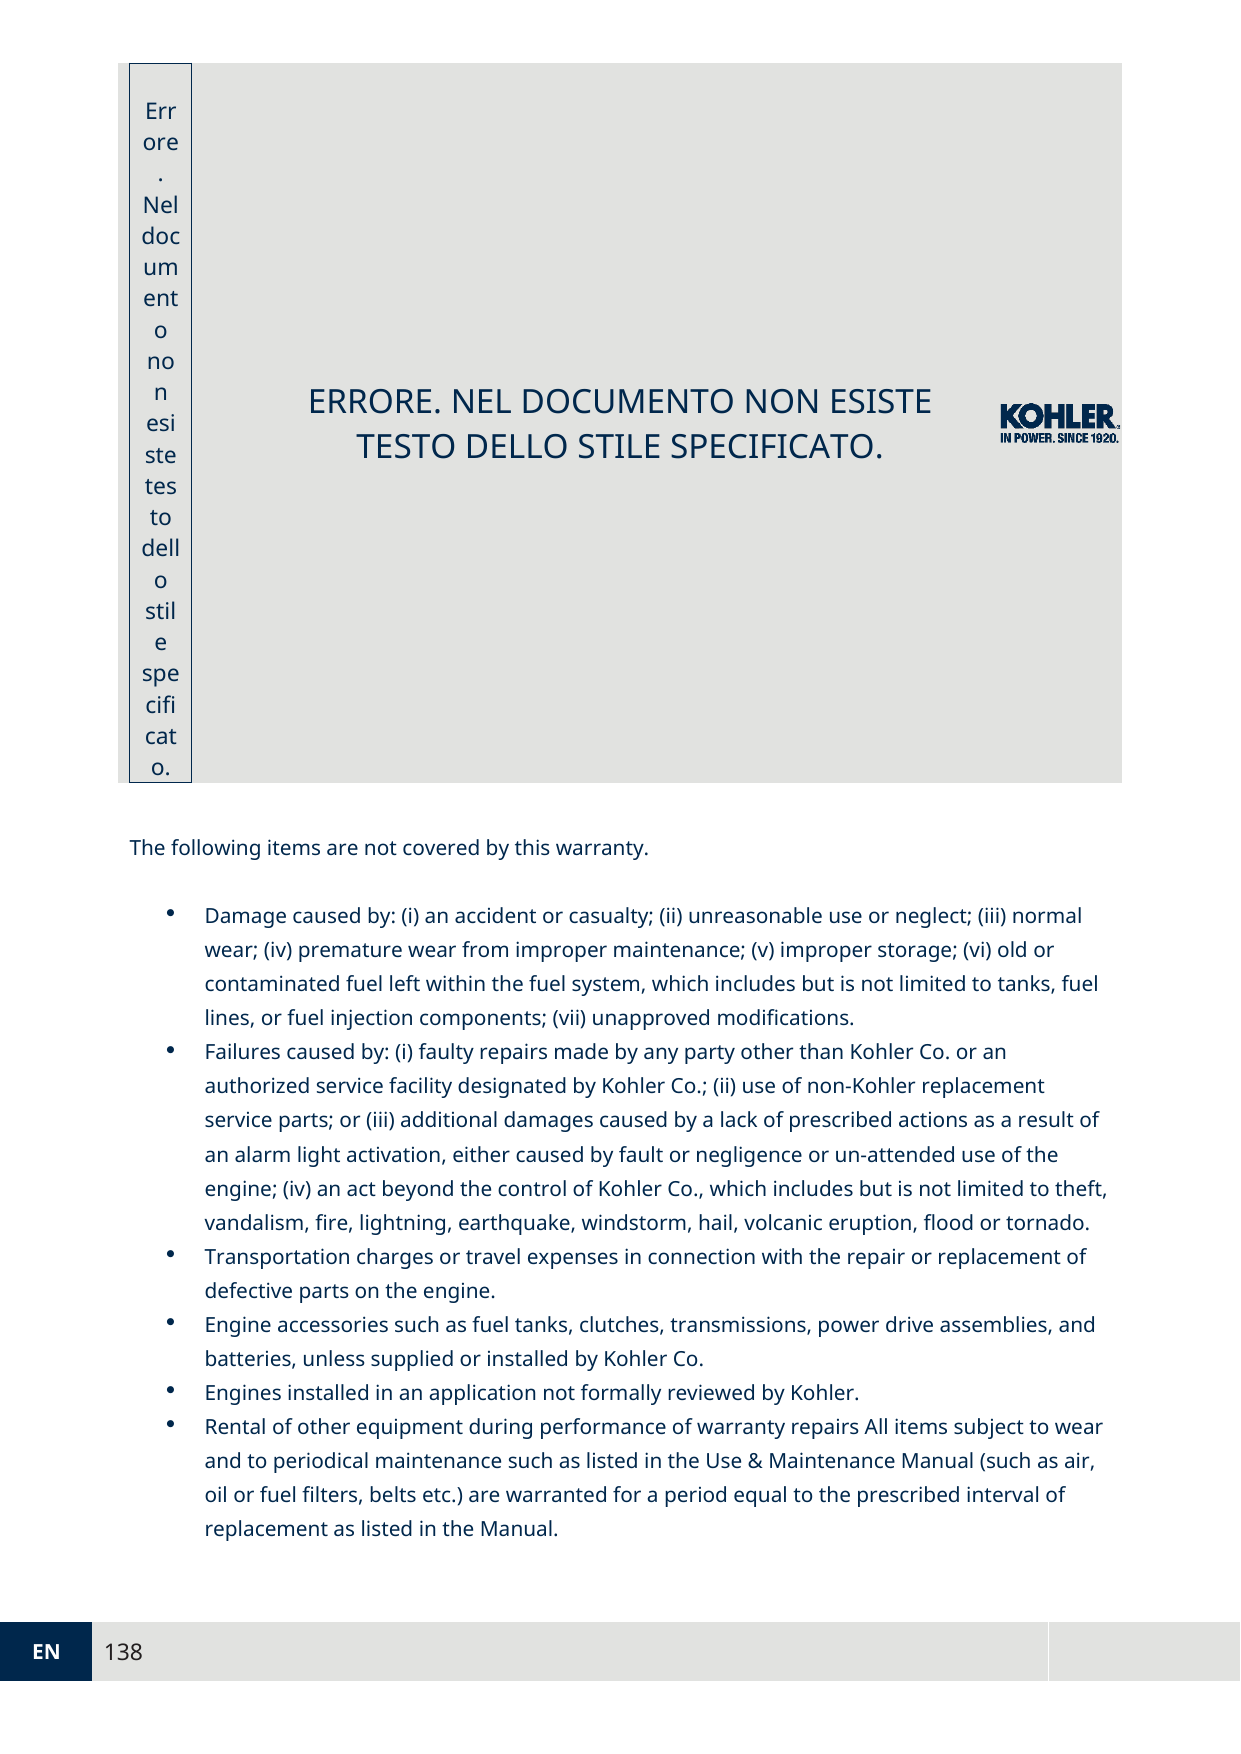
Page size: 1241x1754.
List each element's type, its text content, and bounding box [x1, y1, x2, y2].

table_header KOHLER DIESEL ENGINES GLOBAL WARRANTY TERMS 1. WARRANTY PERIOD Kohler Co. warrants to the End User that each Diesel engine will be free from manufacturing defects in materials or workmanship in normal service for the applicable coverage period or operating hours (whichever comes first) set forth below, provided the engine is operated and maintained in accordance with Kohler Co.’s instructions and manuals. * Major component defects are failures related to crankcase casting, cylinder head casting, crankshaft, crankshaft pulley, camshaft, connecting rod, flywheel, oil pump. For the Warranty Period stated above, the period begins on the date of purchase of the finished equipment on which the engine is installed. If no hour meter is installed on the application, the Operating Hours will be calculated as 4 hours of use per day for 5 days per week beginning on the date of purchase. Kohler Co.’s obligation under this warranty is expressly limited, at its option, to an appropriate adjustment, repair or replacement of such part or parts as found to be defective following an inspection by Kohler Co. or an authorized service facility designated by Kohler Co. Parts/components that are scheduled to be replaced as part of the required maintenance schedule will be covered under Kohler Co.’s warranty from date of purchase of the part up to the first scheduled replacement point for the subject parts/ components. All other Spare Parts items are covered by the above warranty provided that the repairs have been executed by Kohler Co or by an Authorized Kohler Service Dealer. 2. EXCLUSIONS The following items are not covered by this warranty. Damage caused by: (i) an accident or casualty; (ii) unreasonable use or neglect; (iii) normal wear; (iv) premature wear from improper maintenance; (v) improper storage; (vi) old or contaminated fuel left within the fuel system, which includes but is not limited to tanks, fuel lines, or fuel injection components; (vii) unapproved modifications. Failures caused by: (i) faulty repairs made by any party other than Kohler Co. or an authorized service facility designated by Kohler Co.; (ii) use of non-Kohler replacement service parts; or (iii) additional damages caused by a lack of prescribed actions as a result of an alarm light activation, either caused by fault or negligence or un-attended use of the engine; (iv) an act beyond the control of Kohler Co., which includes but is not limited to theft, vandalism, fire, lightning, earthquake, windstorm, hail, volcanic eruption, flood or tornado. Transportation charges or travel expenses in connection with the repair or replacement of defective parts on the engine. Engine accessories such as fuel tanks, clutches, transmissions, power drive assemblies, and batteries, unless supplied or installed by Kohler Co. Engines installed in an application not formally reviewed by Kohler. Rental of other equipment during performance of warranty repairs All items subject to wear and to periodical maintenance such as listed in the Use & Maintenance Manual (such as air, oil or fuel filters, belts etc.) are warranted for a period equal to the prescribed interval of replacement as listed in the Manual. Fuel, lubricating oil, coolant/antifreeze. IMPLIED OR STATUTORY WARRANTIES, INCLUDING THOSE OF MERCHANTABILITY AND FITNESS FOR A PARTICULAR PURPOSE, ARE EXPRESSLY LIMITED TO THE DURATION OF THIS WRITTEN WARRANTY. KOHLER CO. MAKES NO OTHER EXPRESS WARRANTY, NOR IS ANYONE AUTHORIZED TO MAKE ANY ON KOHLER CO.’S BEHALF. KOHLER CO. AND/OR THE SELLER SHALL NOT BE LIABLE FOR SPECIAL, INDIRECT, INCIDENTAL, OR CONSEQUENTIAL DAMAGES OF ANY KIND. 3. TO OBTAIN WARRANTY SERVICE The repair shall be executed by a KOHLER Authorized Service Dealer designated by Kohler. USA & CANADA: List of Authorized dealers can be found by visiting www.kohlerengines.com or telephone 1-800-544-2444 (U.S.A. and Canada) ENGINE DIVISION, Kohler Co., Kohler Wisconsin EUROPE, MIDDLE EAST, AND ASIA List of Authorized dealers can be found by visiting dealers.kohlerpower.it . CENTRAL AND SOUTH AMERICA List of Authorized dealers can be found by visiting dealers.kohlerpower.it . CHINA AND ASIA PACIFIC List of Authorized dealers can be found by visiting dealers.kohlerpower.it . INDIA List of Authorized dealers can be found by visiting dealers.kohlerpower.it . Note: Specific Warranty Terms and conditions do apply to engines directly sold in India. 4. OWNER'S WARRANTY RESPONSIBILITIES As the off-road engine owner, you are responsible for the performance of the required maintenance listed in your Use & Maintenance Manual. Kohler Co. recommends that you retain all receipts covering maintenance on your off-road & marine engine, but Kohler Co. cannot deny warranty solely for the lack of receipts or for your failure to ensure the performance of all scheduled maintenance. As the off-road & marine engine owner, you should however be aware that Kohler Co. may deny you warranty coverage if your off-road & marine engine or a part shows signs of malfunction or failed due to abuse, neglect, improper maintenance or unapproved modifications. Your engine is designed to operate on diesel fuel only. Diesel fuel an all other fluids used shall comply with the recommendation listed in the Use & Maintenance Manual. Use of any other fuel or fluids may result in your engine breakage, premature wear or no longer operating in compliance with the California & US EPA emissions requirements. You are responsible for initiating the warranty process. The ARB & US EPA suggests that you present your off-road & Marine engine to a Kohler Co. dealer as soon as a problem exists. The warranty repairs should be completed by the dealer as expeditiously as possible. 5. COVERAGE Kohler Co. will repair or replace emission control system parts, components and sub-assemblies found to be defective with respect to materials or workmanship at no cost to you including engine exhaust system related diagnosis, labor and parts, provided that no un-authorized modification of any kind has been executed on the engine, and its parts, components and sub-assemblies. The choice and responsibility of the decision to repair or replace an emission control system defect will be solely that of Kohler Co. Emission control system parts/ components covered by the Federal and California Emission Control Systems Limited Warranty are listed below engine is defective, the part will be repaired or replaced by Kohler Co. Parts/components that are scheduled to be replaced as part of the required maintenance schedule will be covered under the warranty provisions for a period of time up to the first scheduled replacement point for the subject parts/ components. Subsequent damage to other engine components as a direct result of a warrantable failure an exhaust emission part/ component will be covered under the warranty provisions described herein. 6. MAINTENANCE AND REPAIR REQUIREMENTS The owner is responsible for the proper use and maintenance of the engine. Kohler Co. recommends that all receipts and records covering the performance of regular maintenance be retained in case questions arise. If the engine is resold during the warranty period, the maintenance records should be transferred to each subsequent owner. Kohler Co. may not deny warranty repairs solely because of the lack of repair, maintenance or failure to keep maintenance records. Normal maintenance, replacement or repair of emission control devices and systems may be performed by any repair establishment or individual; however, warranty repairs must be performed by a Kohler authorized service center. 7. CALIFORNIA AND FEDERAL EMISSION CONTROLWARRANTY STATEMENT, OFF-ROAD & MARINE DIESEL ENGINES (USA ONLY) The California air resources board (carb), U.S. environmental protection agency (EPA), and Kohler Co. are pleased to explain the emission control system warranty on your [current model year – {2+ current model year}] off-road compression ignition and marine (diesel) engine. In California (“the state”) and US EPA regulated region, new heavy-duty off-road & marine engines must be designed, built and equipped to meet the state’s and US EPA anti-smog standards. The warranty period shall begin on the date the engine or equipment is delivered to an ultimate purchaser. Kohler Co. must warrant the emission control system on your engine for the periods of time listed in the section below, provided there has been no abuse, neglect or improper maintenance of your engine. Your emission control system may include parts such as the fuel injection system and the air-induction system. Also included maybe hoses, belts, connectors and other emission related assemblies. When a warrantable condition exists, Kohler Co. will repair your heavy-duty off-road & marine engine at no cost to you including diagnosis, parts and labor. The owner shall not be charged for diagnostic labor that leads to the determination that a warranted part is in fact defective, provided that such diagnostic work is performed at a warranty station. MANUFACTURER’S WARRANTY COVERAGE The [current model year – {2+ current model year}] heavy-duty off-road & marine engines are warranted for the periods listed below. If any emission-related part on your engine is defective, the part will be repaired or replaced by Kohler Co. MARINE DIESEL ENGINE [118, 815, 1122, 1561]
picture [1000, 403, 1121, 443]
